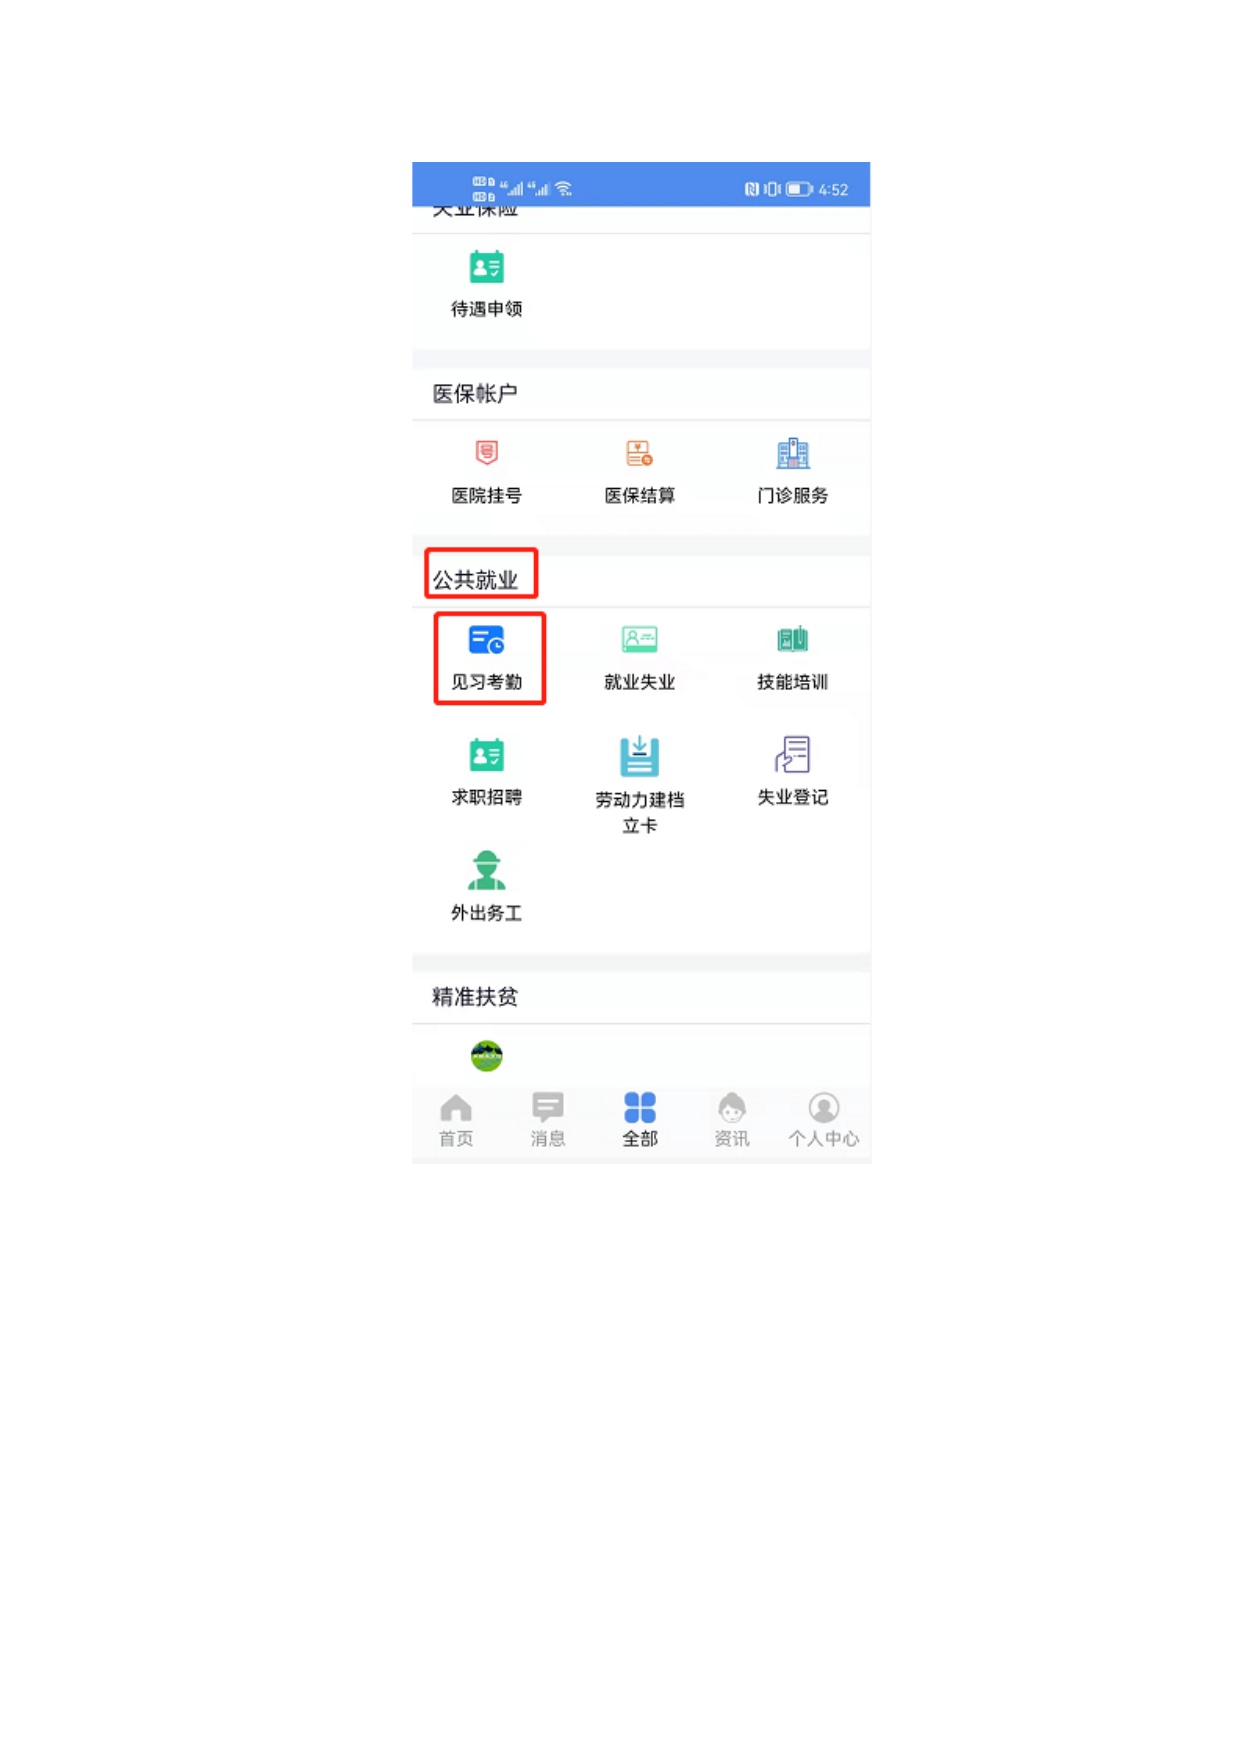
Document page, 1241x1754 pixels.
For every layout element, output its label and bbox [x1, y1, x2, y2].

picture [412, 162, 872, 1164]
